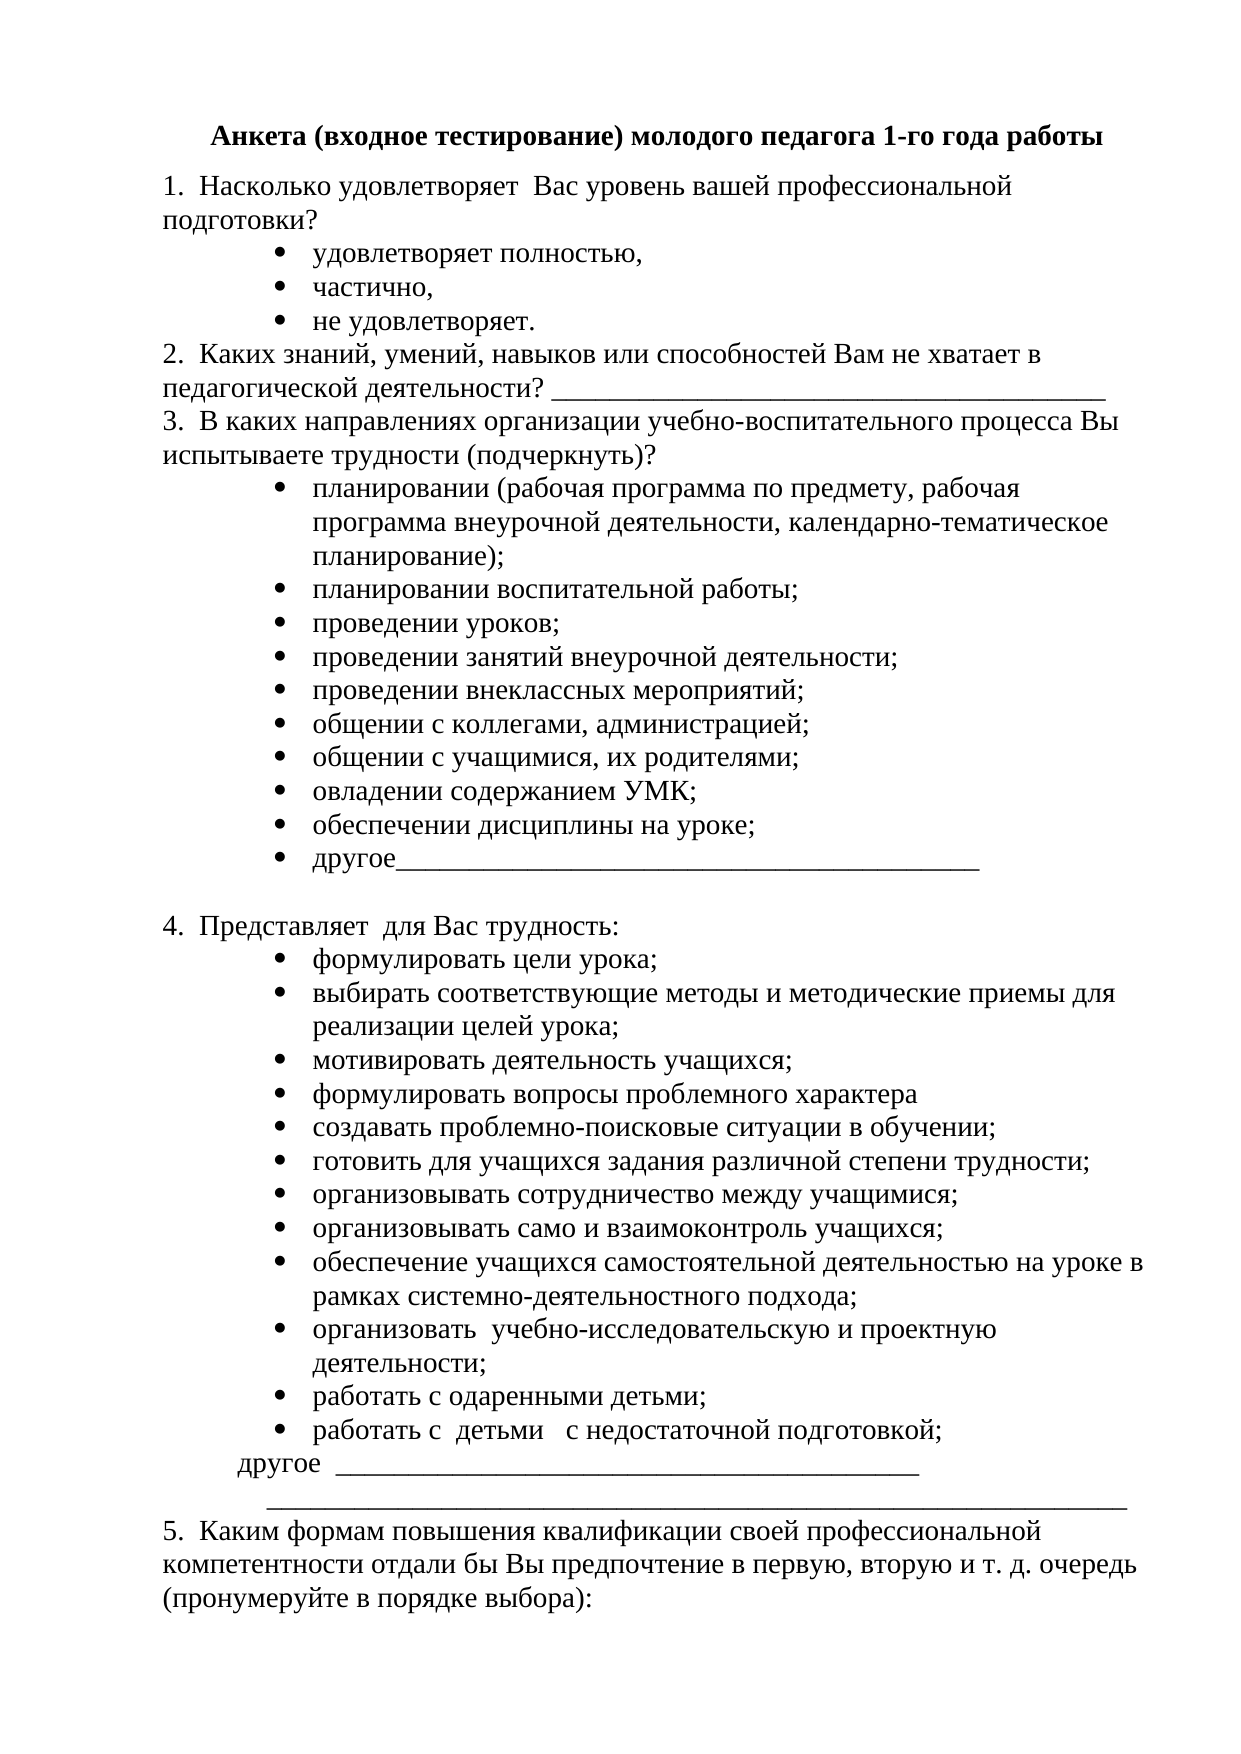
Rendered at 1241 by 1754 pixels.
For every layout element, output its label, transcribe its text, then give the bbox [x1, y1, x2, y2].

list проведении уроков; [275, 605, 1152, 639]
text ___________________________________________________________ [237, 1479, 1152, 1513]
list готовить для учащихся задания различной степени трудности; [275, 1143, 1152, 1177]
list обеспечение учащихся самостоятельной деятельностью на уроке в рамках системно-деятельностного подхода; [275, 1244, 1152, 1311]
list не удовлетворяет. [275, 303, 1152, 336]
list общении с учащимися, их родителями; [275, 739, 1152, 773]
list формулировать цели урока; [275, 941, 1152, 975]
list проведении занятий внеурочной деятельности; [275, 639, 1152, 672]
text 5. Каким формам повышения квалификации своей профессиональной компетентности отдали бы Вы предпочтение в первую, вторую и т. д. очередь (пронумеруйте в порядке выбора): [162, 1513, 1152, 1613]
list организовывать само и взаимоконтроль учащихся; [275, 1210, 1152, 1244]
text 2. Каких знаний, умений, навыков или способностей Вам не хватает в педагогической деятельности? ______________________________________ [162, 336, 1152, 403]
text другое ________________________________________ [237, 1446, 1152, 1479]
list работать с детьми с недостаточной подготовкой; [275, 1412, 1152, 1446]
list овладении содержанием УМК; [275, 773, 1152, 807]
list планировании воспитательной работы; [275, 571, 1152, 605]
text 1. Насколько удовлетворяет Вас уровень вашей профессиональной подготовки? [162, 168, 1152, 236]
text 4. Представляет для Вас трудность: [162, 908, 1152, 941]
list формулировать вопросы проблемного характера [275, 1076, 1152, 1109]
list удовлетворяет полностью, [275, 236, 1152, 269]
list частично, [275, 269, 1152, 303]
list создавать проблемно-поисковые ситуации в обучении; [275, 1109, 1152, 1143]
list проведении внеклассных мероприятий; [275, 672, 1152, 706]
list общении с коллегами, администрацией; [275, 706, 1152, 739]
list планировании (рабочая программа по предмету, рабочая программа внеурочной деятельности, календарно-тематическое планирование); [275, 471, 1152, 571]
list организовывать сотрудничество между учащимися; [275, 1177, 1152, 1210]
list другое________________________________________ [275, 841, 1152, 874]
list мотивировать деятельность учащихся; [275, 1042, 1152, 1076]
list выбирать соответствующие методы и методические приемы для реализации целей урока; [275, 975, 1152, 1042]
list организовать учебно-исследовательскую и проектную деятельности; [275, 1311, 1152, 1378]
text 3. В каких направлениях организации учебно-воспитательного процесса Вы испытываете трудности (подчеркнуть)? [162, 403, 1152, 471]
text Анкета (входное тестирование) молодого педагога 1-го года работы [162, 118, 1152, 152]
list работать с одаренными детьми; [275, 1378, 1152, 1412]
list обеспечении дисциплины на уроке; [275, 807, 1152, 841]
